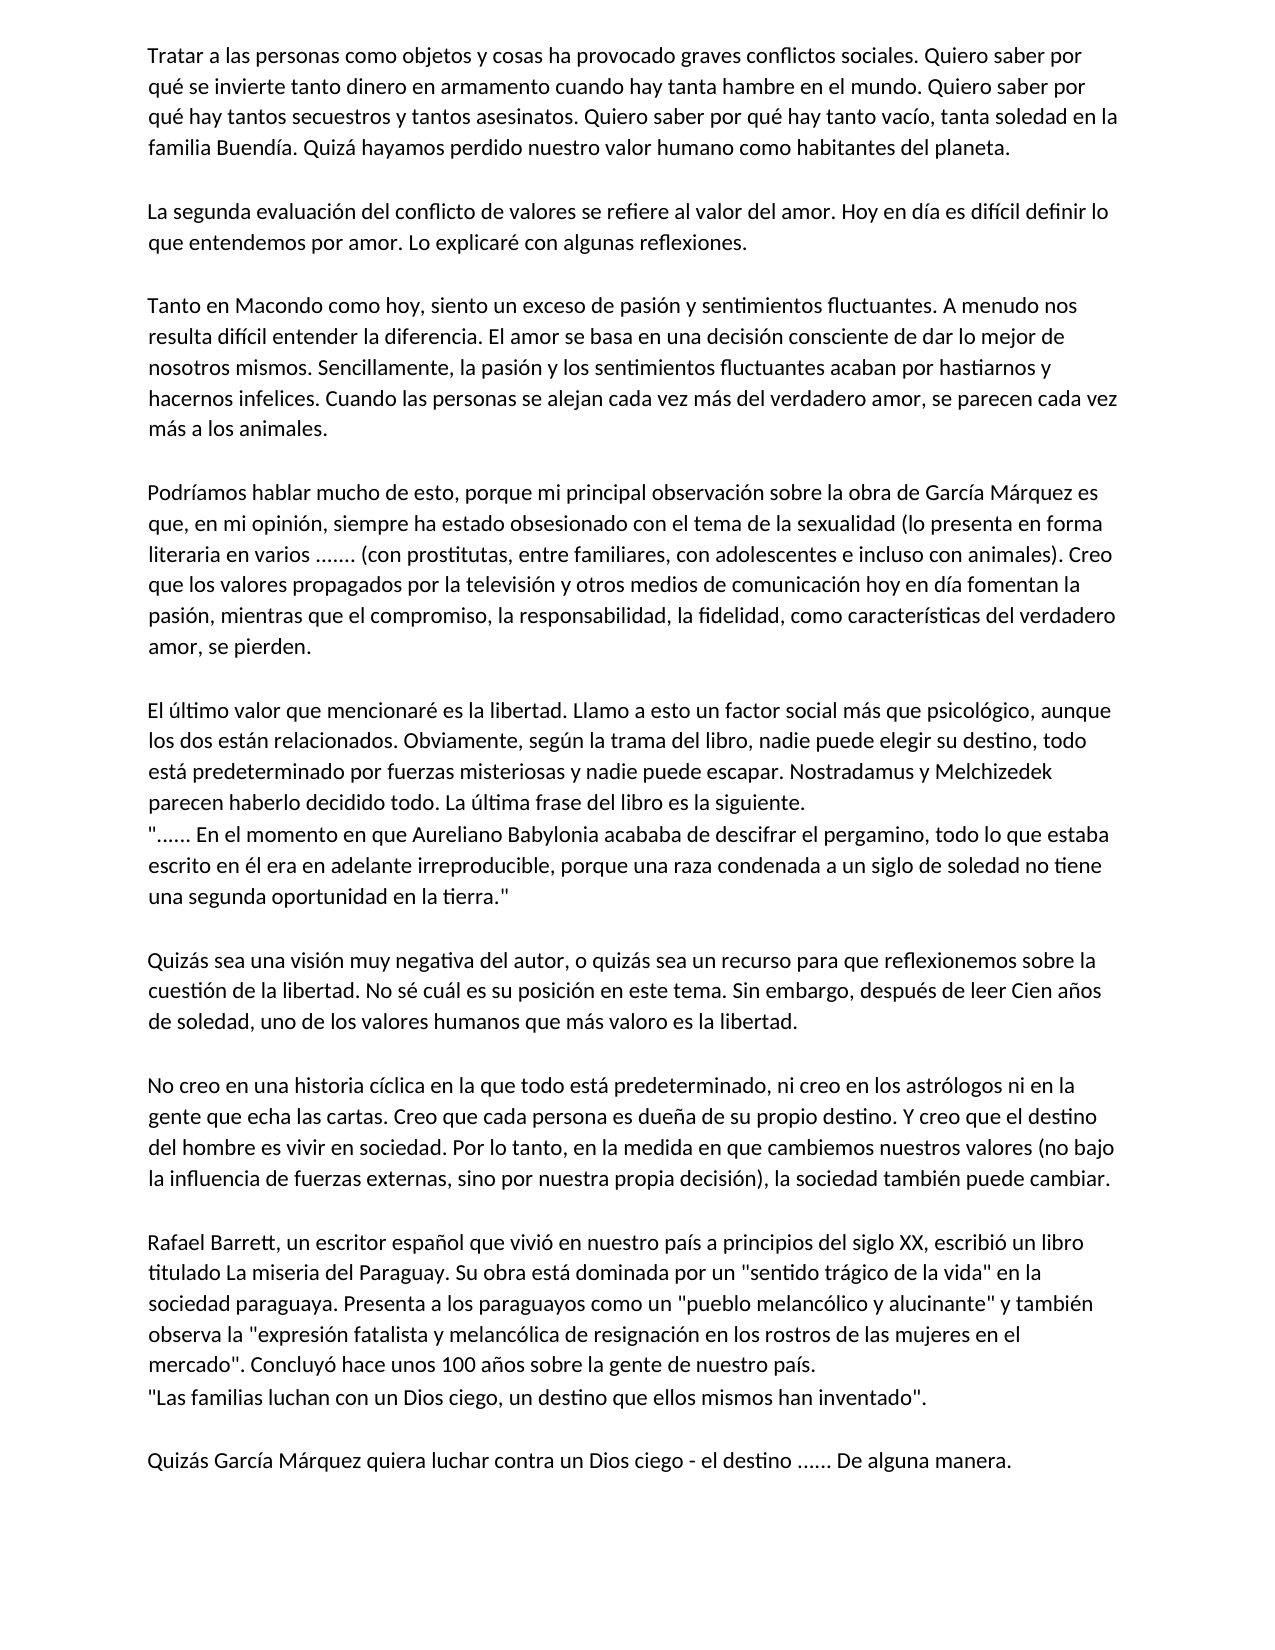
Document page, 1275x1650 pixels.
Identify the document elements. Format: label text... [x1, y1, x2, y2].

text La segunda evaluación del conflicto de valores se refiere al valor del amor. Hoy en día es difícil definir lo que entendemos por amor. Lo explicaré con algunas reflexiones. [147, 197, 1124, 256]
text Quizás García Márquez quiera luchar contra un Dios ciego - el destino ...... De alguna manera. [147, 1447, 1124, 1475]
text El último valor que mencionaré es la libertad. Llamo a esto un factor social más que psicológico, aunque los dos están relacionados. Obviamente, según la trama del libro, nadie puede elegir su destino, todo está predeterminado por fuerzas misteriosas y nadie puede escapar. Nostradamus y Melchizedek parecen haberlo decidido todo. La última frase del libro es la siguiente. [147, 696, 1124, 816]
text Tratar a las personas como objetos y cosas ha provocado graves conflictos sociales. Quiero saber por qué se invierte tanto dinero en armamento cuando hay tanta hambre en el mundo. Quiero saber por qué hay tantos secuestros y tantos asesinatos. Quiero saber por qué hay tanto vacío, tanta soledad en la familia Buendía. Quizá hayamos perdido nuestro valor humano como habitantes del planeta. [147, 41, 1124, 161]
text "Las familias luchan con un Dios ciego, un destino que ellos mismos han inventado". [147, 1383, 1124, 1411]
text "...... En el momento en que Aureliano Babylonia acababa de descifrar el pergamino, todo lo que estaba escrito en él era en adelante irreproducible, porque una raza condenada a un siglo de soledad no tiene una segunda oportunidad en la tierra." [147, 820, 1124, 910]
text Rafael Barrett, un escritor español que vivió en nuestro país a principios del siglo XX, escribió un libro titulado La miseria del Paraguay. Su obra está dominada por un "sentido trágico de la vida" en la sociedad paraguaya. Presenta a los paraguayos como un "pueblo melancólico y alucinante" y también observa la "expresión fatalista y melancólica de resignación en los rostros de las mujeres en el mercado". Concluyó hace unos 100 años sobre la gente de nuestro país. [147, 1228, 1124, 1379]
text Podríamos hablar mucho de esto, porque mi principal observación sobre la obra de García Márquez es que, en mi opinión, siempre ha estado obsesionado con el tema de la sexualidad (lo presenta en forma literaria en varios ....... (con prostitutas, entre familiares, con adolescentes e incluso con animales). Creo que los valores propagados por la televisión y otros medios de comunicación hoy en día fomentan la pasión, mientras que el compromiso, la responsabilidad, la fidelidad, como características del verdadero amor, se pierden. [147, 478, 1124, 660]
text Quizás sea una visión muy negativa del autor, o quizás sea un recurso para que reflexionemos sobre la cuestión de la libertad. No sé cuál es su posición en este tema. Sin embargo, después de leer Cien años de soledad, uno de los valores humanos que más valoro es la libertad. [147, 946, 1124, 1035]
text Tanto en Macondo como hoy, siento un exceso de pasión y sentimientos fluctuantes. A menudo nos resulta difícil entender la diferencia. El amor se basa en una decisión consciente de dar lo mejor de nosotros mismos. Sencillamente, la pasión y los sentimientos fluctuantes acaban por hastiarnos y hacernos infelices. Cuando las personas se alejan cada vez más del verdadero amor, se parecen cada vez más a los animales. [147, 292, 1124, 443]
text No creo en una historia cíclica en la que todo está predeterminado, ni creo en los astrólogos ni en la gente que echa las cartas. Creo que cada persona es dueña de su propio destino. Y creo que el destino del hombre es vivir en sociedad. Por lo tanto, en la medida en que cambiemos nuestros valores (no bajo la influencia de fuerzas externas, sino por nuestra propia decisión), la sociedad también puede cambiar. [147, 1072, 1124, 1192]
